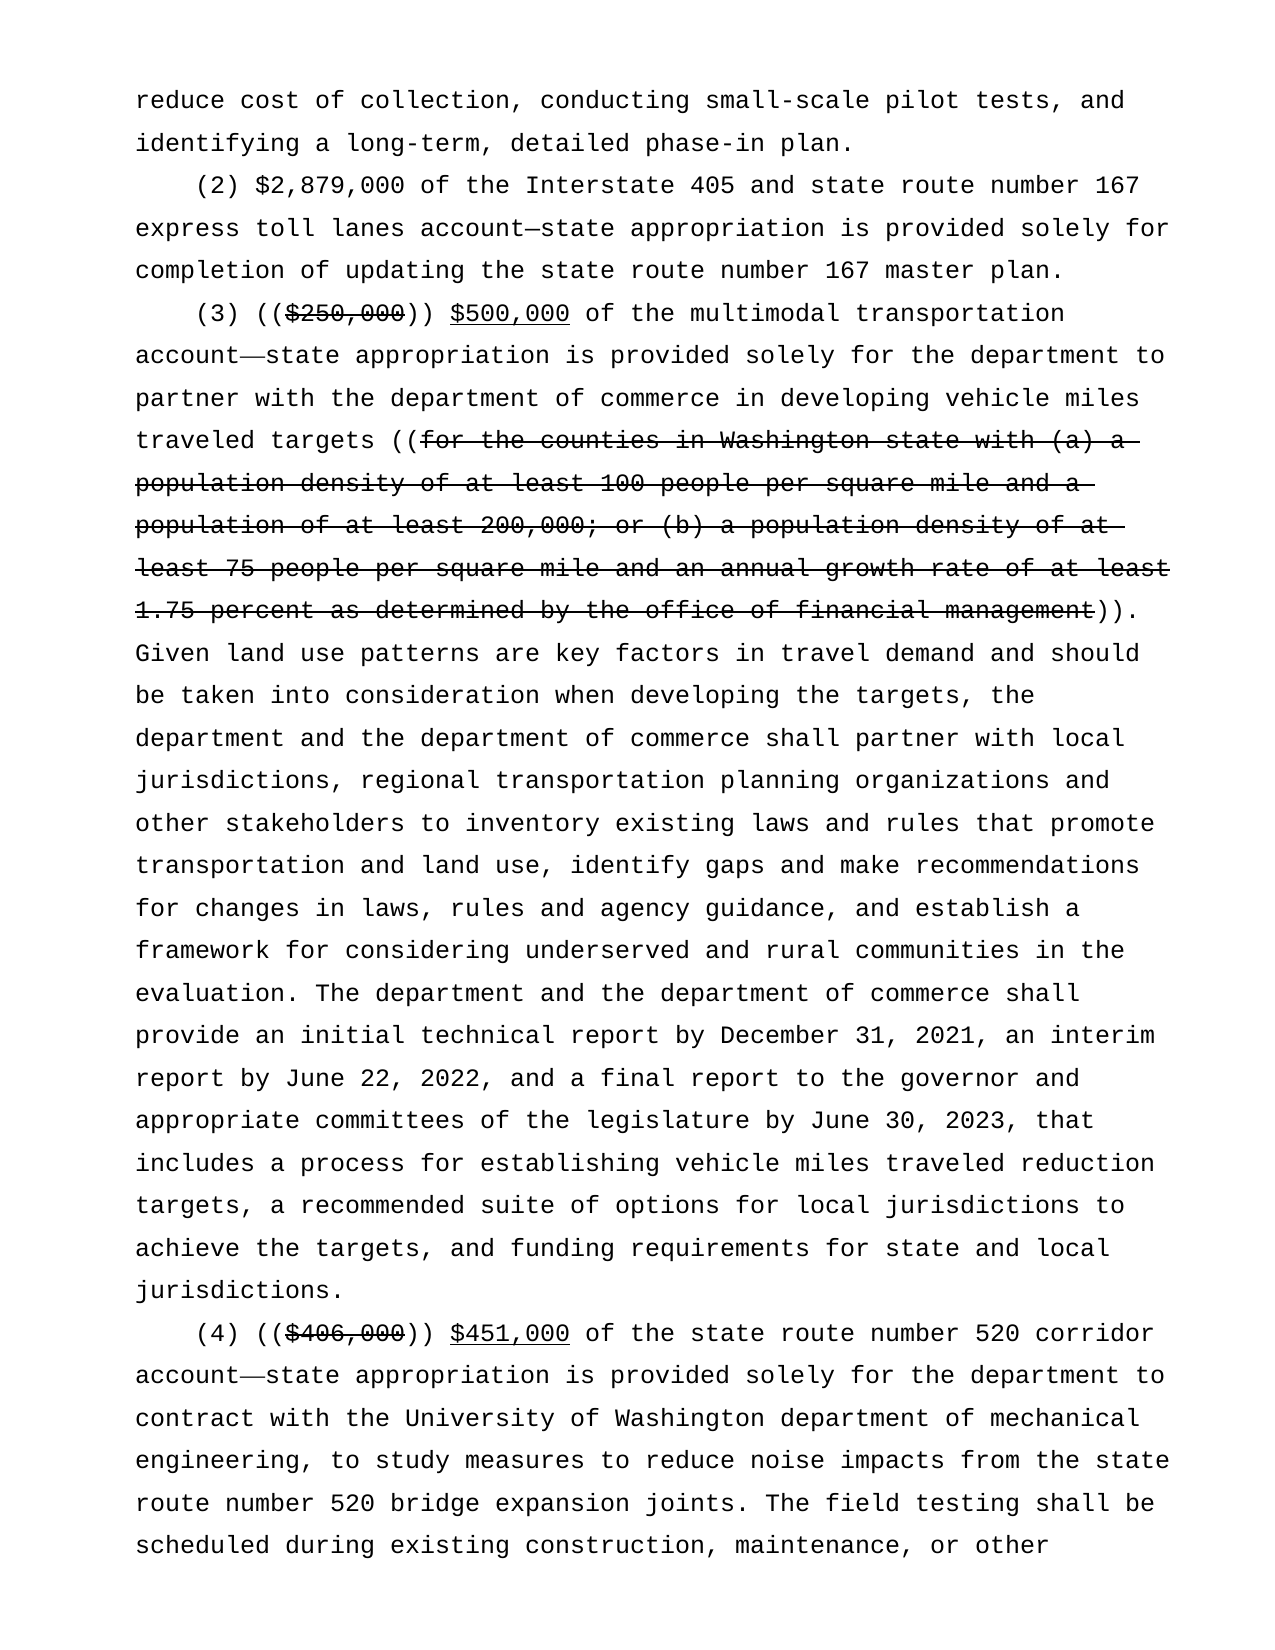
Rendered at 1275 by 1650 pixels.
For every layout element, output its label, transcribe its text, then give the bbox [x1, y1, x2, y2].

text (2) $2,879,000 of the Interstate 405 and state route number 167 express toll lanes account—state appropriation is provided solely for completion of updating the state route number 167 master plan. [135, 160, 1170, 287]
text (3) (($250,000)) $500,000 of the multimodal transportation account—state appropriation is provided solely for the department to partner with the department of commerce in developing vehicle miles traveled targets ((for the counties in Washington state with (a) a population density of at least 100 people per square mile and a population of at least 200,000; or (b) a population density of at least 75 people per square mile and an annual growth rate of at least 1.75 percent as determined by the office of financial management)). Given land use patterns are key factors in travel demand and should be taken into consideration when developing the targets, the department and the department of commerce shall partner with local jurisdictions, regional transportation planning organizations and other stakeholders to inventory existing laws and rules that promote transportation and land use, identify gaps and make recommendations for changes in laws, rules and agency guidance, and establish a framework for considering underserved and rural communities in the evaluation. The department and the department of commerce shall provide an initial technical report by December 31, 2021, an interim report by June 22, 2022, and a final report to the governor and appropriate committees of the legislature by June 30, 2023, that includes a process for establishing vehicle miles traveled reduction targets, a recommended suite of options for local jurisdictions to achieve the targets, and funding requirements for state and local jurisdictions. [135, 571, 1170, 1307]
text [135, 75, 1170, 160]
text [135, 1307, 1170, 1562]
text (3) (($250,000)) $500,000 of the multimodal transportation account—state appropriation is provided solely for the department to partner with the department of commerce in developing vehicle miles traveled targets ((for the counties in Washington state with (a) a population density of at least 100 people per square mile and a population of at least 200,000; or (b) a population density of at least 75 people per square mile and an annual growth rate of at least 1.75 percent as determined by the office of financial management)). Given land use patterns are key factors in travel demand and should be taken into consideration when developing the targets, the department and the department of commerce shall partner with local jurisdictions, regional transportation planning organizations and other stakeholders to inventory existing laws and rules that promote transportation and land use, identify gaps and make recommendations for changes in laws, rules and agency guidance, and establish a framework for considering underserved and rural communities in the evaluation. The department and the department of commerce shall provide an initial technical report by December 31, 2021, an interim report by June 22, 2022, and a final report to the governor and appropriate committees of the legislature by June 30, 2023, that includes a process for establishing vehicle miles traveled reduction targets, a recommended suite of options for local jurisdictions to achieve the targets, and funding requirements for state and local jurisdictions. [135, 287, 1170, 569]
